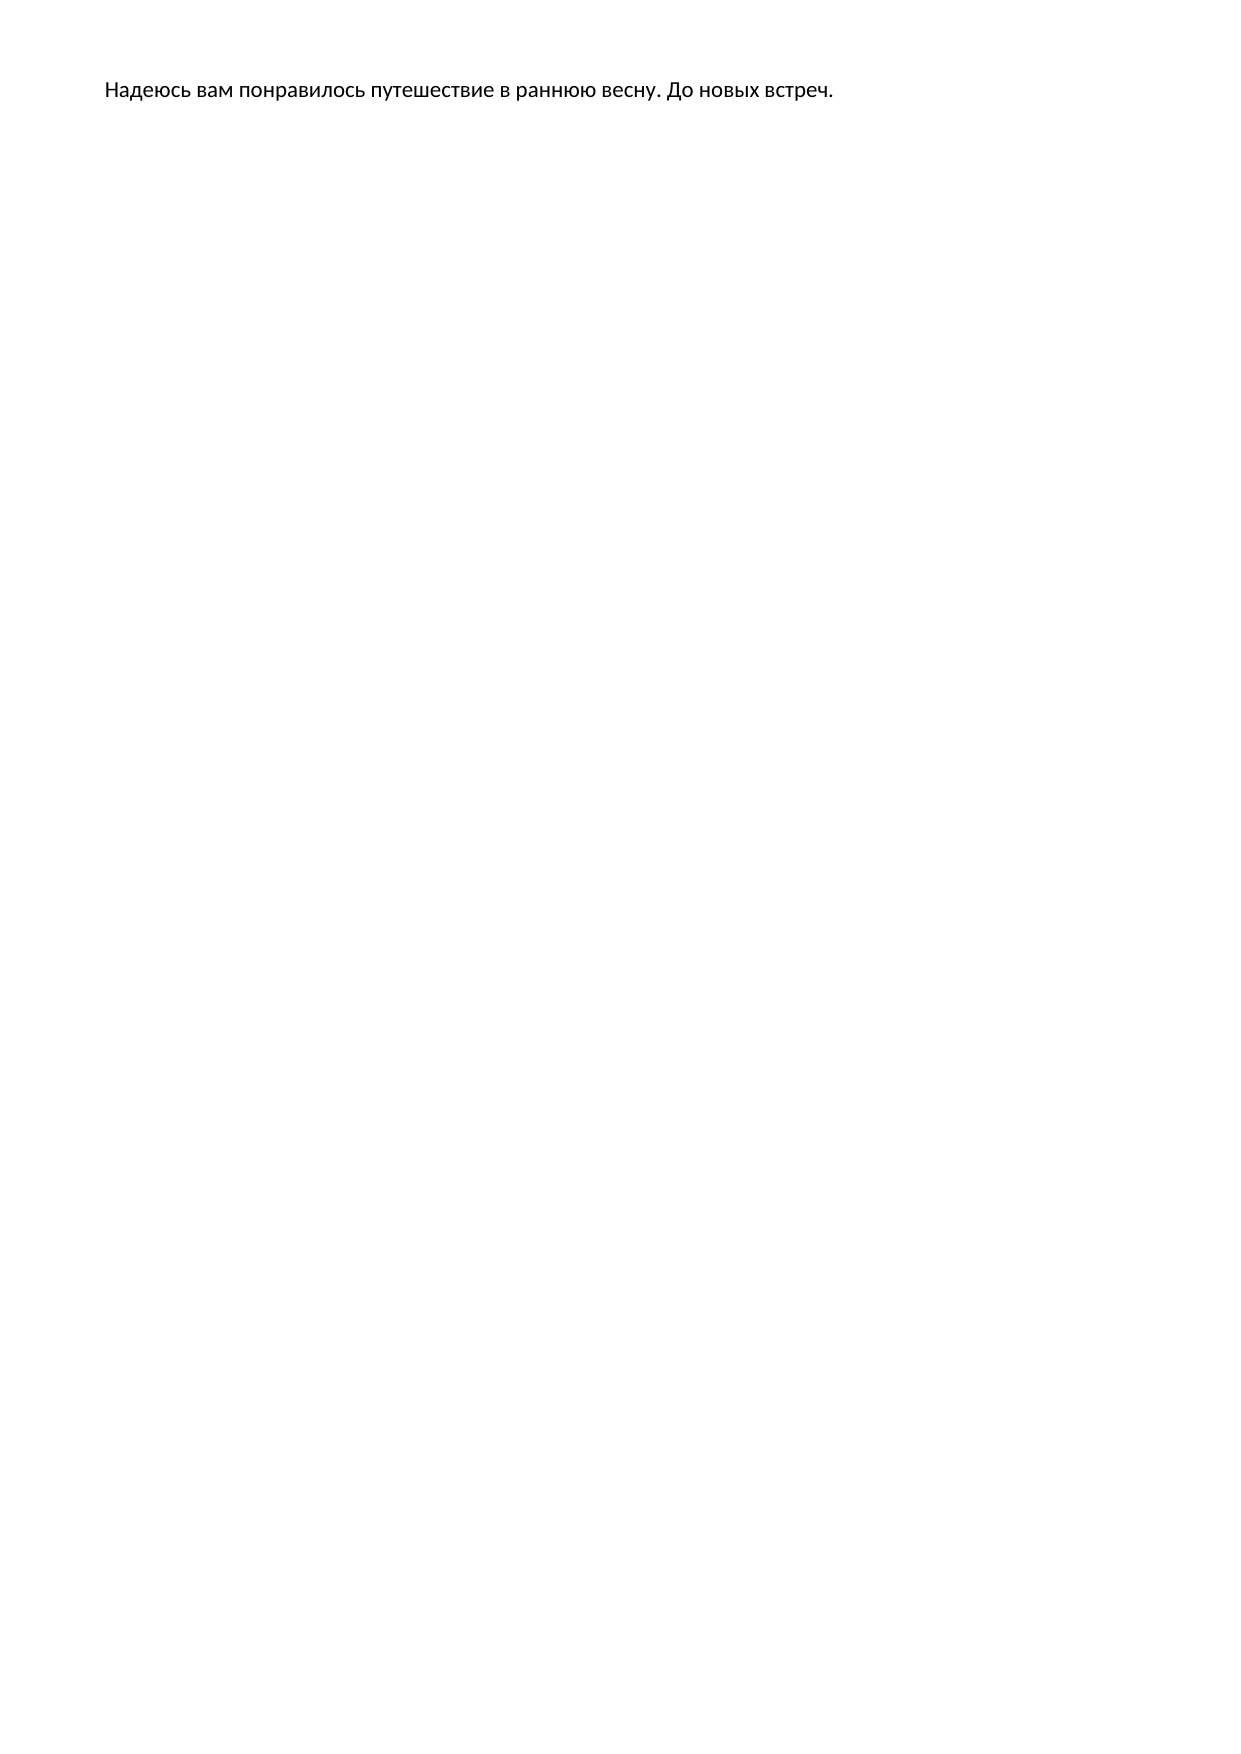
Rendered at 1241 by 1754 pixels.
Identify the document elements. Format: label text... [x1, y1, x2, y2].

text Надеюсь вам понравилось путешествие в раннюю весну. До новых встреч. [104, 75, 1165, 103]
